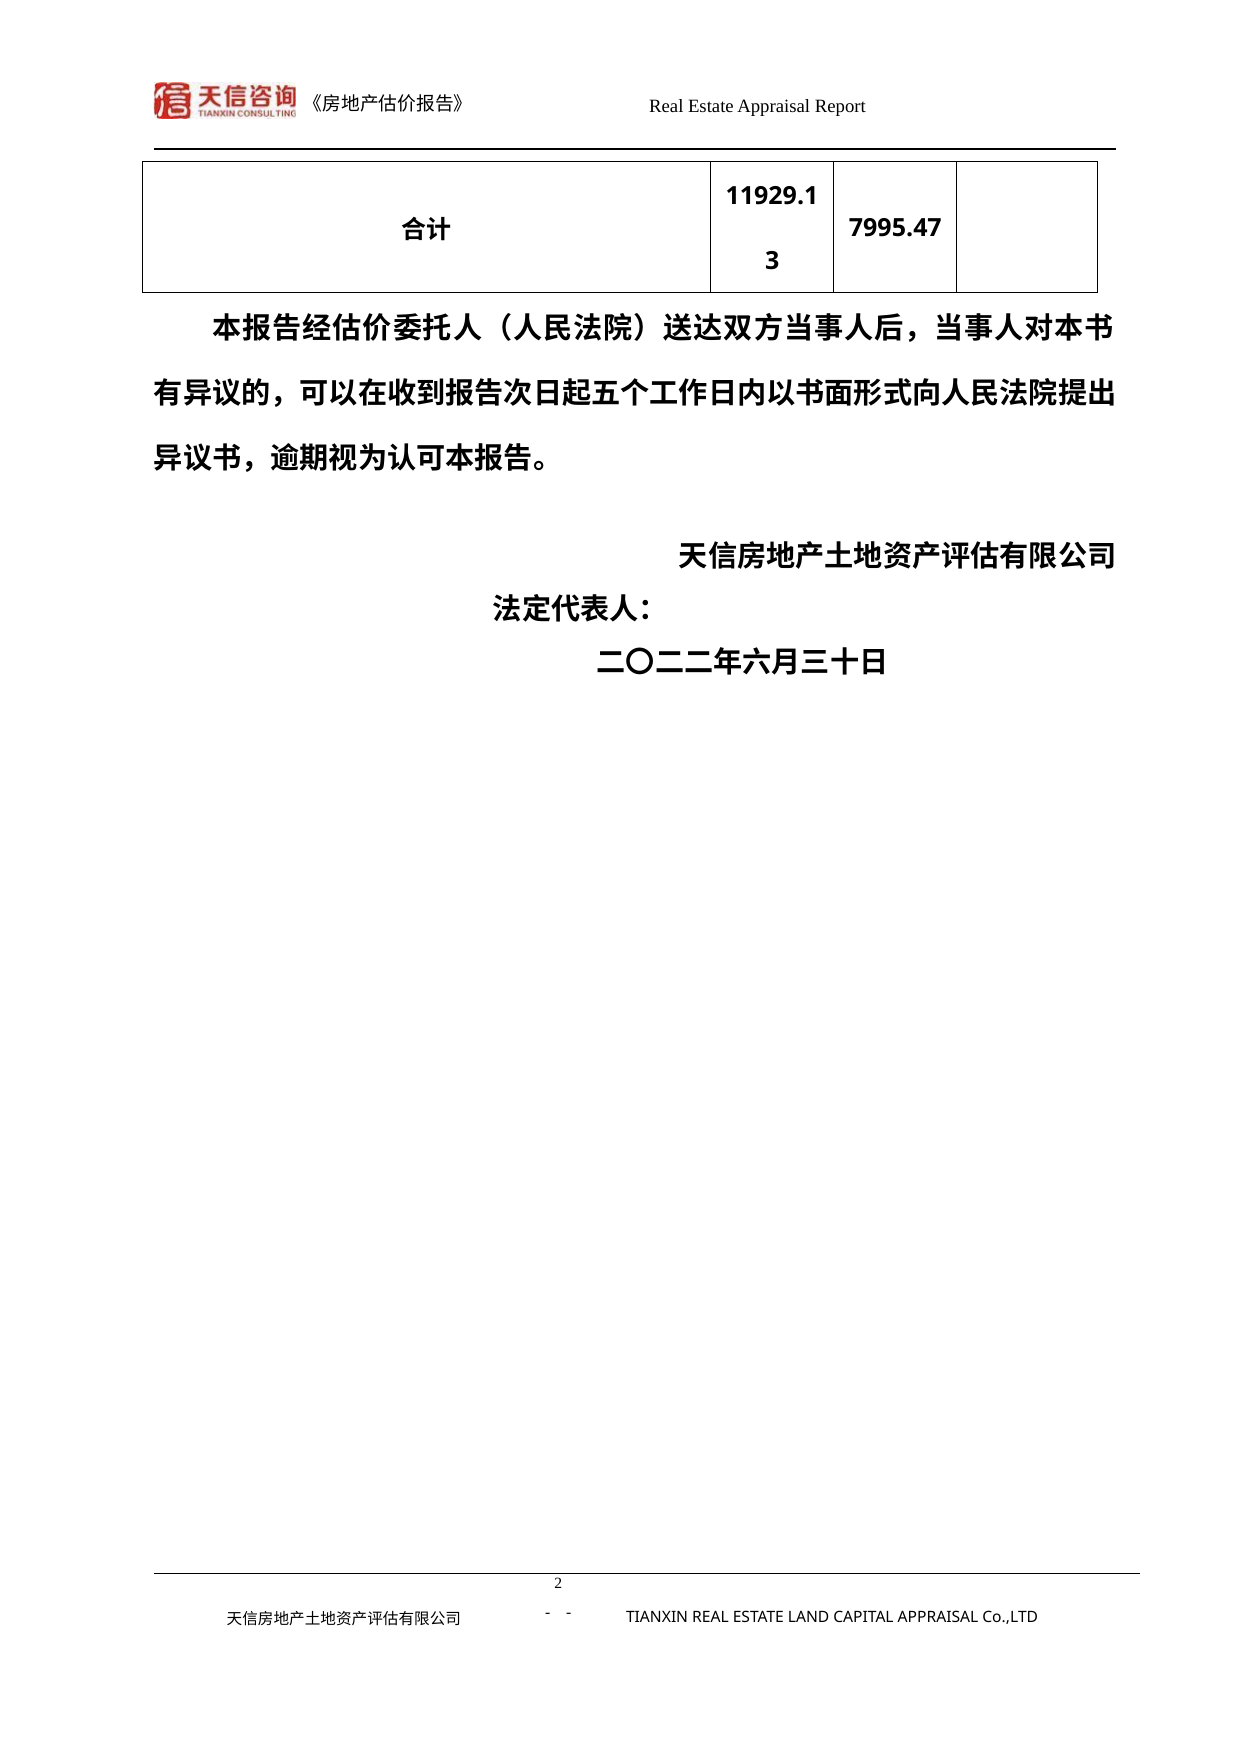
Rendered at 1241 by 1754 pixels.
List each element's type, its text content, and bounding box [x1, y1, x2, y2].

table_cell 合计 [143, 162, 710, 292]
text 天信房地产土地资产评估有限公司 [154, 521, 1116, 586]
text 二〇二二年六月三十日 [154, 627, 1058, 692]
text 本报告经估价委托人（人民法院）送达双方当事人后，当事人对本书有异议的，可以在收到报告次日起五个工作日内以书面形式向人民法院提出异议书，逾期视为认可本报告。 [154, 293, 1116, 488]
table_cell [957, 162, 1097, 292]
picture [153, 82, 296, 119]
table_cell 7995.47 [834, 162, 956, 292]
text 法定代表人： [154, 586, 1116, 627]
table_cell 11929.13 [711, 162, 833, 292]
